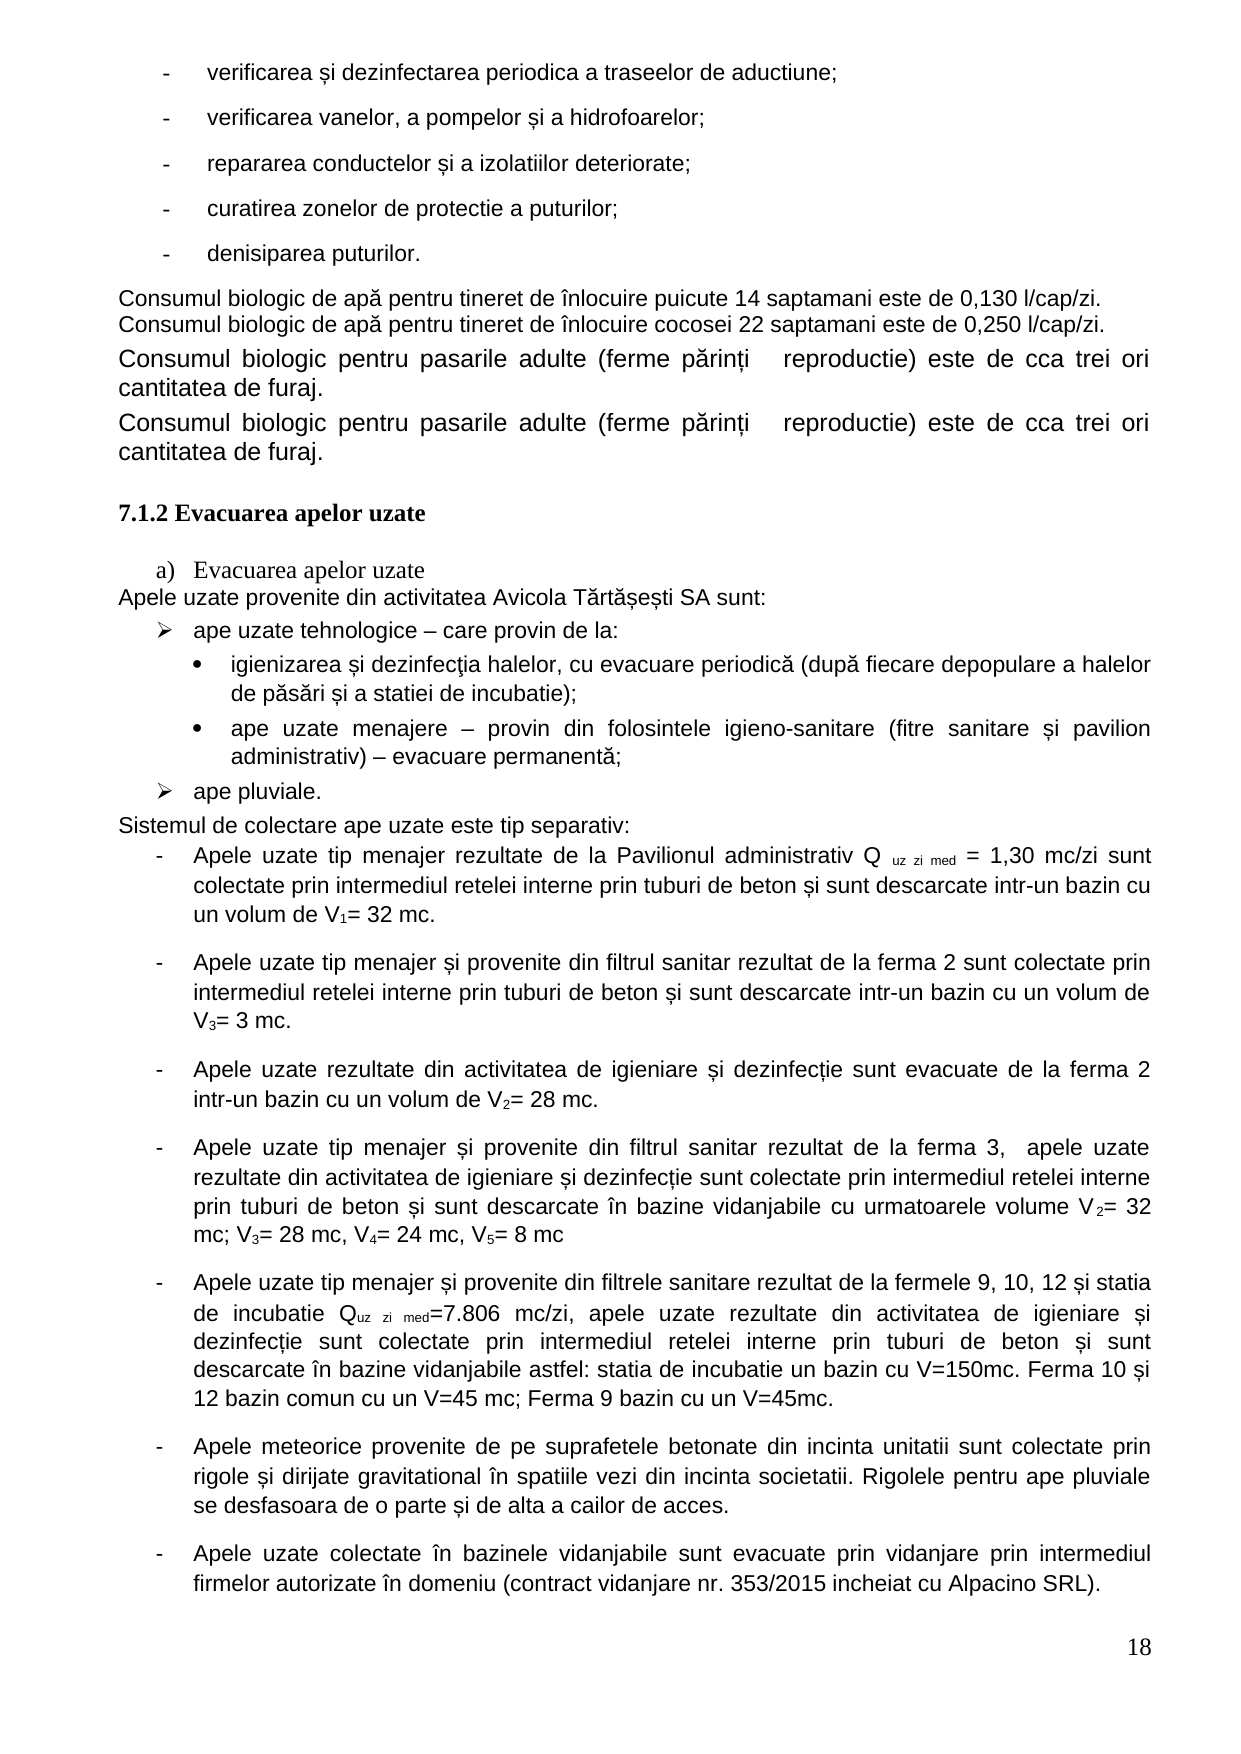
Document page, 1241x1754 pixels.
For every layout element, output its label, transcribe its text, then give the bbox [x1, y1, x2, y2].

list Apele meteorice provenite de pe suprafetele betonate din incinta unitatii sunt colectate prin rigole și dirijate gravitational în spatiile vezi din incinta societatii. Rigolele pentru ape pluviale se desfasoara de o parte și de alta a cailor de acces. [156, 1430, 1152, 1518]
list ape uzate tehnologice – care provin de la: [156, 617, 1152, 643]
list curatirea zonelor de protectie a puturilor; [162, 195, 1152, 221]
list Apele uzate rezultate din activitatea de igieniare și dezinfecție sunt evacuate de la ferma 2 intr-un bazin cu un volum de V2= 28 mc. [156, 1052, 1152, 1112]
text Sistemul de colectare ape uzate este tip separativ: [118, 812, 1152, 839]
list repararea conductelor și a izolatiilor deteriorate; [162, 149, 1152, 176]
list Apele uzate tip menajer rezultate de la Pavilionul administrativ Q uz zi med = 1,30 mc/zi sunt colectate prin intermediul retelei interne prin tuburi de beton și sunt descarcate intr-un bazin cu un volum de V1= 32 mc. [156, 839, 1152, 927]
list Apele uzate colectate în bazinele vidanjabile sunt evacuate prin vidanjare prin intermediul firmelor autorizate în domeniu (contract vidanjare nr. 353/2015 incheiat cu Alpacino SRL). [156, 1537, 1152, 1597]
list ape pluviale. [156, 778, 1152, 804]
list verificarea vanelor, a pompelor și a hidrofoarelor; [162, 104, 1152, 131]
text Consumul biologic de apă pentru tineret de înlocuire cocosei 22 saptamani este de 0,250 l/cap/zi. [118, 311, 1152, 338]
list Apele uzate tip menajer și provenite din filtrul sanitar rezultat de la ferma 3, apele uzate rezultate din activitatea de igieniare și dezinfecție sunt colectate prin intermediul retelei interne prin tuburi de beton și sunt descarcate în bazine vidanjabile cu urmatoarele volume V2= 32 mc; V3= 28 mc, V4= 24 mc, V5= 8 mc [156, 1131, 1152, 1247]
list Apele uzate tip menajer și provenite din filtrul sanitar rezultat de la ferma 2 sunt colectate prin intermediul retelei interne prin tuburi de beton și sunt descarcate intr-un bazin cu un volum de V3= 3 mc. [156, 946, 1152, 1034]
list igienizarea și dezinfecţia halelor, cu evacuare periodică (după fiecare depopulare a halelor de păsări și a statiei de incubatie); [193, 651, 1152, 706]
subtitle 7.1.2 Evacuarea apelor uzate [118, 498, 1152, 527]
list Evacuarea apelor uzate [156, 555, 1152, 584]
text Consumul biologic de apă pentru tineret de înlocuire puicute 14 saptamani este de 0,130 l/cap/zi. [118, 285, 1152, 311]
list denisiparea puturilor. [162, 240, 1152, 266]
text Apele uzate provenite din activitatea Avicola Tărtășești SA sunt: [118, 584, 1152, 611]
list verificarea și dezinfectarea periodica a traseelor de aductiune; [162, 59, 1152, 86]
text Consumul biologic pentru pasarile adulte (ferme părinți reproductie) este de cca trei ori cantitatea de furaj. [118, 344, 1152, 402]
text Consumul biologic pentru pasarile adulte (ferme părinți reproductie) este de cca trei ori cantitatea de furaj. [118, 408, 1152, 465]
list ape uzate menajere – provin din folosintele igieno-sanitare (fitre sanitare și pavilion administrativ) – evacuare permanentă; [193, 714, 1152, 769]
list Apele uzate tip menajer și provenite din filtrele sanitare rezultat de la fermele 9, 10, 12 și statia de incubatie Quz zi med=7.806 mc/zi, apele uzate rezultate din activitatea de igieniare și dezinfecție sunt colectate prin intermediul retelei interne prin tuburi de beton și sunt descarcate în bazine vidanjabile astfel: statia de incubatie un bazin cu V=150mc. Ferma 10 și 12 bazin comun cu un V=45 mc; Ferma 9 bazin cu un V=45mc. [156, 1266, 1152, 1411]
